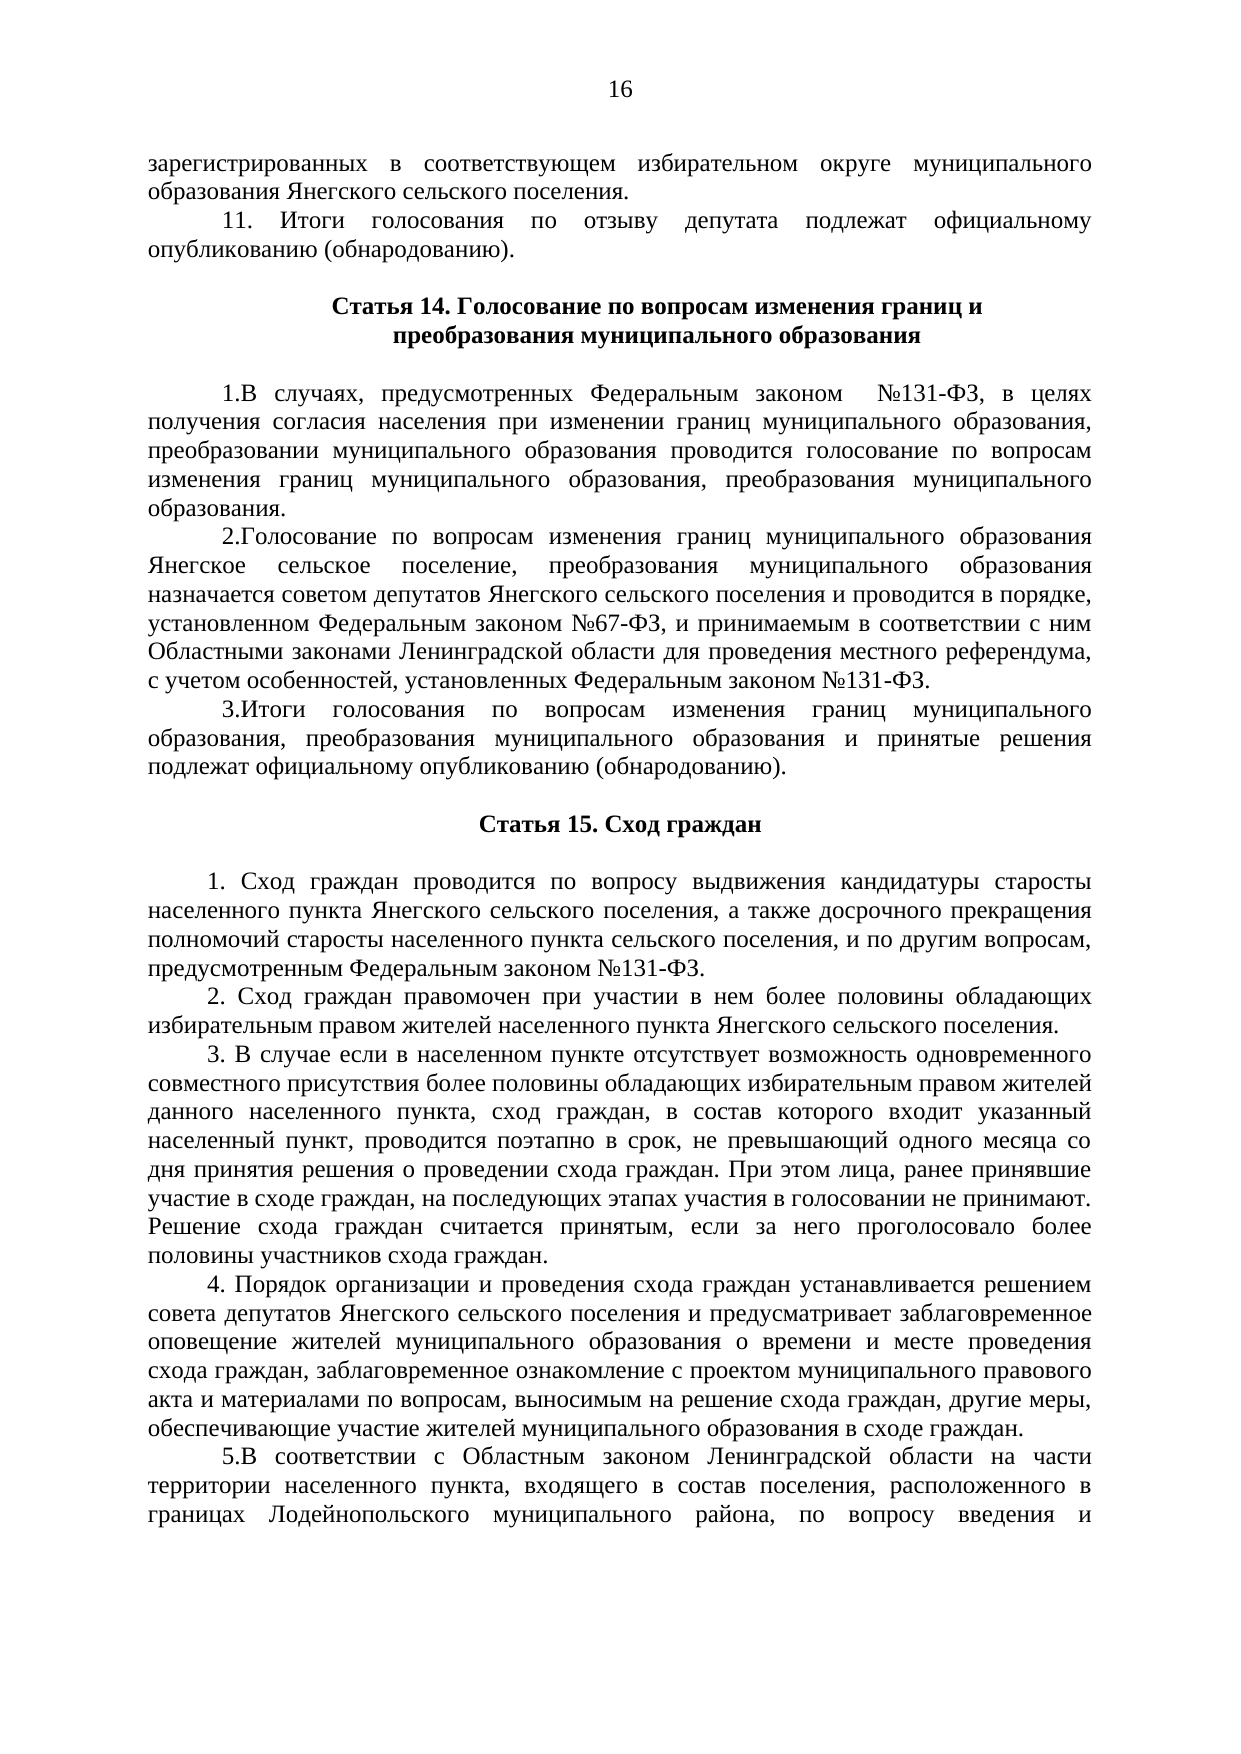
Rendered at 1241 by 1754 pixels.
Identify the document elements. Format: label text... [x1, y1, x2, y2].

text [148, 1441, 1092, 1528]
text 2. Сход граждан правомочен при участии в нем более половины обладающих избирательным правом жителей населенного пункта Янегского сельского поселения. [148, 981, 1092, 1039]
text 11. Итоги голосования по отзыву депутата подлежат официальному опубликованию (обнародованию). [148, 205, 1092, 263]
text 3. В случае если в населенном пункте отсутствует возможность одновременного совместного присутствия более половины обладающих избирательным правом жителей данного населенного пункта, сход граждан, в состав которого входит указанный населенный пункт, проводится поэтапно в срок, не превышающий одного месяца со дня принятия решения о проведении схода граждан. При этом лица, ранее принявшие участие в сходе граждан, на последующих этапах участия в голосовании не принимают. Решение схода граждан считается принятым, если за него проголосовало более половины участников схода граждан. [148, 1039, 1092, 1269]
subtitle Статья 15. Сход граждан [148, 809, 1092, 838]
text 4. Порядок организации и проведения схода граждан устанавливается решением совета депутатов Янегского сельского поселения и предусматривает заблаговременное оповещение жителей муниципального образования о времени и месте проведения схода граждан, заблаговременное ознакомление с проектом муниципального правового акта и материалами по вопросам, выносимым на решение схода граждан, другие меры, обеспечивающие участие жителей муниципального образования в сходе граждан. [148, 1269, 1092, 1441]
text преобразования муниципального образования [148, 320, 1092, 349]
text Статья 14. Голосование по вопросам изменения границ и [148, 291, 1092, 320]
text 1.В случаях, предусмотренных Федеральным законом №131-ФЗ, в целях получения согласия населения при изменении границ муниципального образования, преобразовании муниципального образования проводится голосование по вопросам изменения границ муниципального образования, преобразования муниципального образования. [148, 378, 1092, 521]
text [148, 148, 1092, 205]
text 1. Сход граждан проводится по вопросу выдвижения кандидатуры старосты населенного пункта Янегского сельского поселения, а также досрочного прекращения полномочий старосты населенного пункта сельского поселения, и по другим вопросам, предусмотренным Федеральным законом №131-ФЗ. [148, 866, 1092, 981]
text 2.Голосование по вопросам изменения границ муниципального образования Янегское сельское поселение, преобразования муниципального образования назначается советом депутатов Янегского сельского поселения и проводится в порядке, установленном Федеральным законом №67-ФЗ, и принимаемым в соответствии с ним Областными законами Ленинградской области для проведения местного референдума, с учетом особенностей, установленных Федеральным законом №131-ФЗ. [148, 521, 1092, 694]
text 3.Итоги голосования по вопросам изменения границ муниципального образования, преобразования муниципального образования и принятые решения подлежат официальному опубликованию (обнародованию). [148, 694, 1092, 780]
